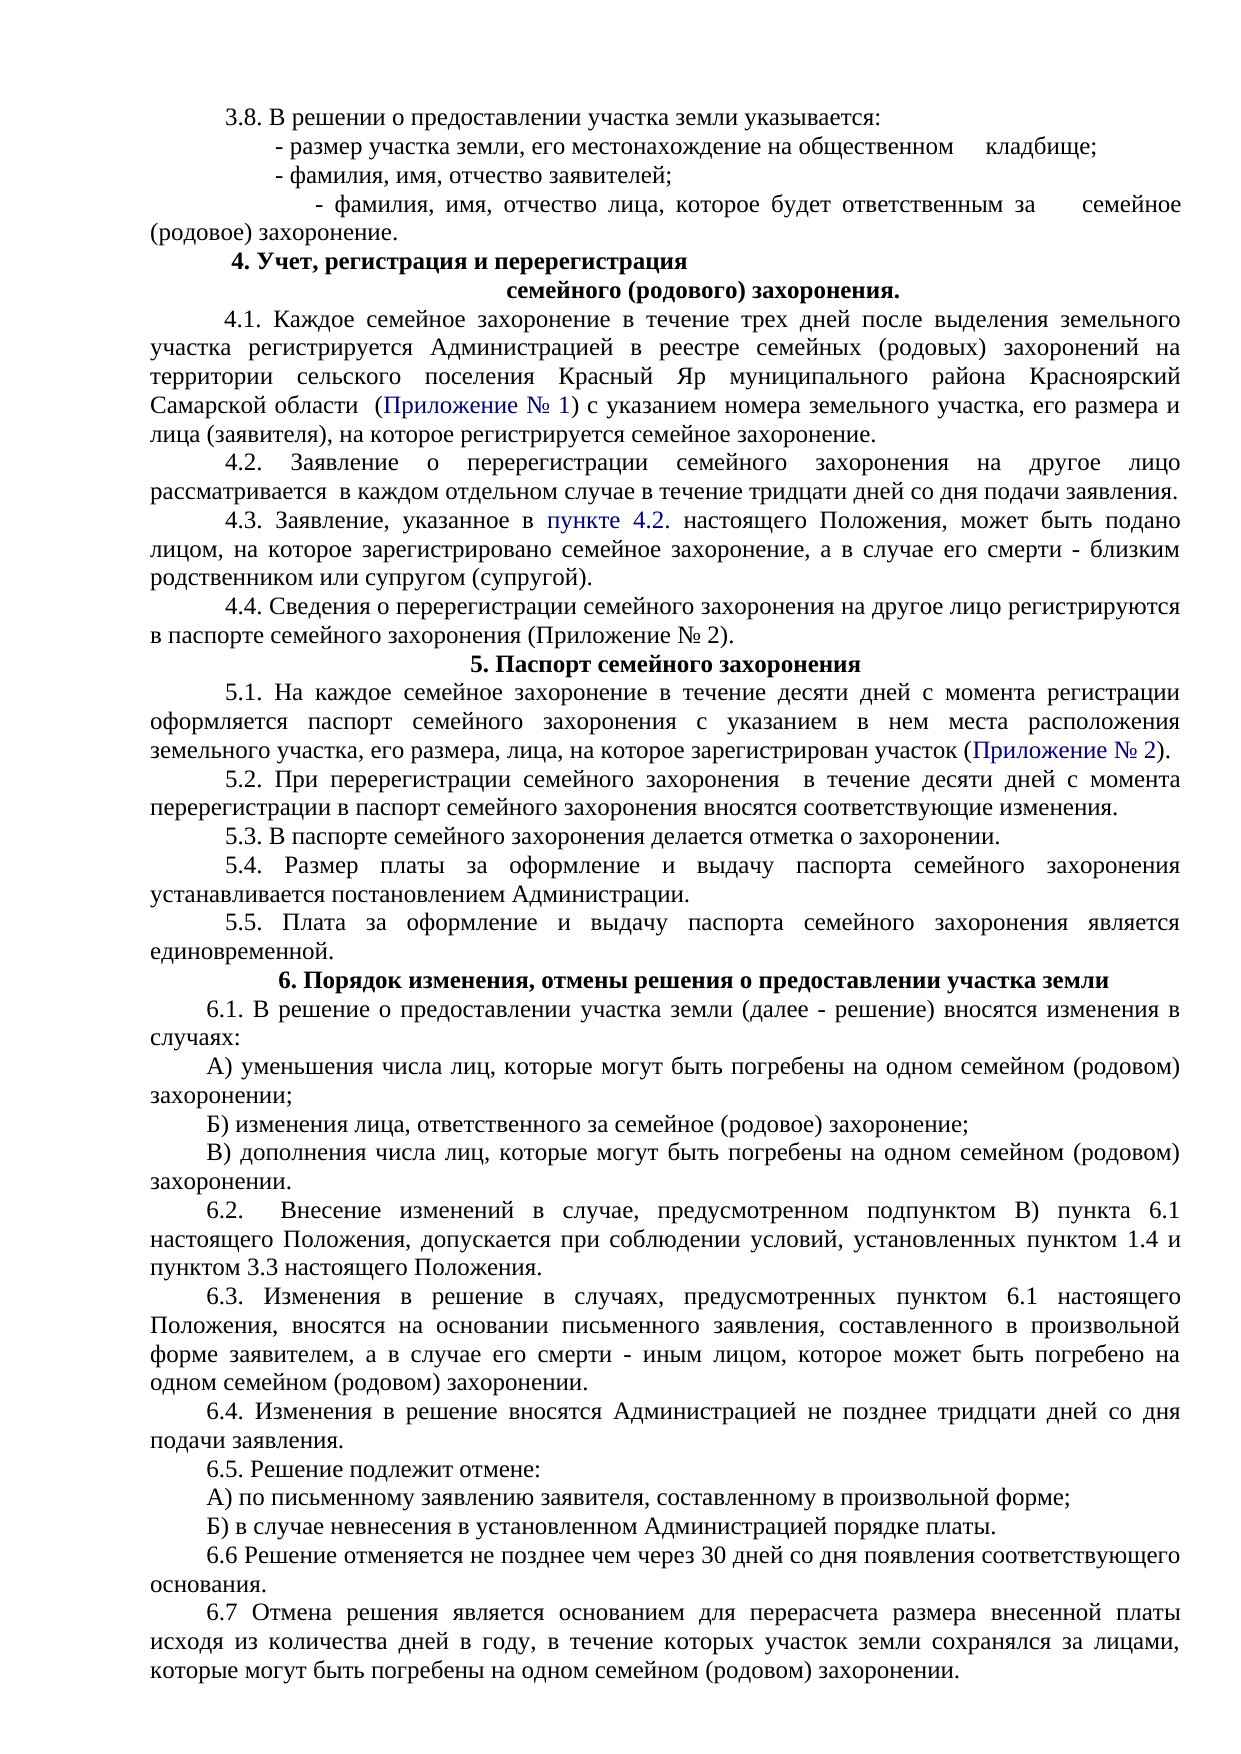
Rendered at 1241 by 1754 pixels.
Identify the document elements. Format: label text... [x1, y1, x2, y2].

text - фамилия, имя, отчество заявителей; [150, 160, 1181, 189]
text 3.8. В решении о предоставлении участка земли указывается: [150, 102, 1181, 131]
text 6.4. Изменения в решение вносятся Администрацией не позднее тридцати дней со дня подачи заявления. [150, 1396, 1181, 1454]
text 6.1. В решение о предоставлении участка земли (далее - решение) вносятся изменения в случаях: [150, 994, 1181, 1051]
text 5.5. Плата за оформление и выдачу паспорта семейного захоронения является единовременной. [150, 907, 1181, 965]
text 5.1. На каждое семейное захоронение в течение десяти дней с момента регистрации оформляется паспорт семейного захоронения с указанием в нем места расположения земельного участка, его размера, лица, на которое зарегистрирован участок (Приложение № 2). [150, 677, 1181, 764]
text 5.3. В паспорте семейного захоронения делается отметка о захоронении. [150, 821, 1181, 850]
text А) уменьшения числа лиц, которые могут быть погребены на одном семейном (родовом) захоронении; [150, 1051, 1181, 1109]
text 4. Учет, регистрация и перерегистрация [150, 246, 1181, 275]
text 4.2. Заявление о перерегистрации семейного захоронения на другое лицо рассматривается в каждом отдельном случае в течение тридцати дней со дня подачи заявления. [150, 447, 1181, 505]
text - размер участка земли, его местонахождение на общественном кладбище; [150, 131, 1181, 160]
text 6.7 Отмена решения является основанием для перерасчета размера внесенной платы исходя из количества дней в году, в течение которых участок земли сохранялся за лицами, которые могут быть погребены на одном семейном (родовом) захоронении. [150, 1597, 1181, 1684]
text Б) в случае невнесения в установленном Администрацией порядке платы. [150, 1511, 1181, 1540]
text Б) изменения лица, ответственного за семейное (родовое) захоронение; [150, 1109, 1181, 1137]
text 4.1. Каждое семейное захоронение в течение трех дней после выделения земельного участка регистрируется Администрацией в реестре семейных (родовых) захоронений на территории сельского поселения Красный Яр муниципального района Красноярский Самарской области (Приложение № 1) с указанием номера земельного участка, его размера и лица (заявителя), на которое регистрируется семейное захоронение. [150, 304, 1181, 447]
text 4.4. Сведения о перерегистрации семейного захоронения на другое лицо регистрируются в паспорте семейного захоронения (Приложение № 2). [150, 591, 1181, 649]
text 6.3. Изменения в решение в случаях, предусмотренных пунктом 6.1 настоящего Положения, вносятся на основании письменного заявления, составленного в произвольной форме заявителем, а в случае его смерти - иным лицом, которое может быть погребено на одном семейном (родовом) захоронении. [150, 1281, 1181, 1396]
text семейного (родового) захоронения. [150, 275, 1181, 304]
text 6.6 Решение отменяется не позднее чем через 30 дней со дня появления соответствующего основания. [150, 1540, 1181, 1597]
text - фамилия, имя, отчество лица, которое будет ответственным за семейное (родовое) захоронение. [150, 189, 1181, 246]
text В) дополнения числа лиц, которые могут быть погребены на одном семейном (родовом) захоронении. [150, 1137, 1181, 1195]
text 5.4. Размер платы за оформление и выдачу паспорта семейного захоронения устанавливается постановлением Администрации. [150, 850, 1181, 907]
text 6.2. Внесение изменений в случае, предусмотренном подпунктом В) пункта 6.1 настоящего Положения, допускается при соблюдении условий, установленных пунктом 1.4 и пунктом 3.3 настоящего Положения. [150, 1195, 1181, 1281]
text А) по письменному заявлению заявителя, составленному в произвольной форме; [150, 1482, 1181, 1511]
text 6.5. Решение подлежит отмене: [150, 1454, 1181, 1482]
text 6. Порядок изменения, отмены решения о предоставлении участка земли [150, 965, 1181, 994]
text 4.3. Заявление, указанное в пункте 4.2. настоящего Положения, может быть подано лицом, на которое зарегистрировано семейное захоронение, а в случае его смерти - близким родственником или супругом (супругой). [150, 505, 1181, 591]
text 5.2. При перерегистрации семейного захоронения в течение десяти дней с момента перерегистрации в паспорт семейного захоронения вносятся соответствующие изменения. [150, 764, 1181, 821]
text 5. Паспорт семейного захоронения [150, 649, 1181, 677]
